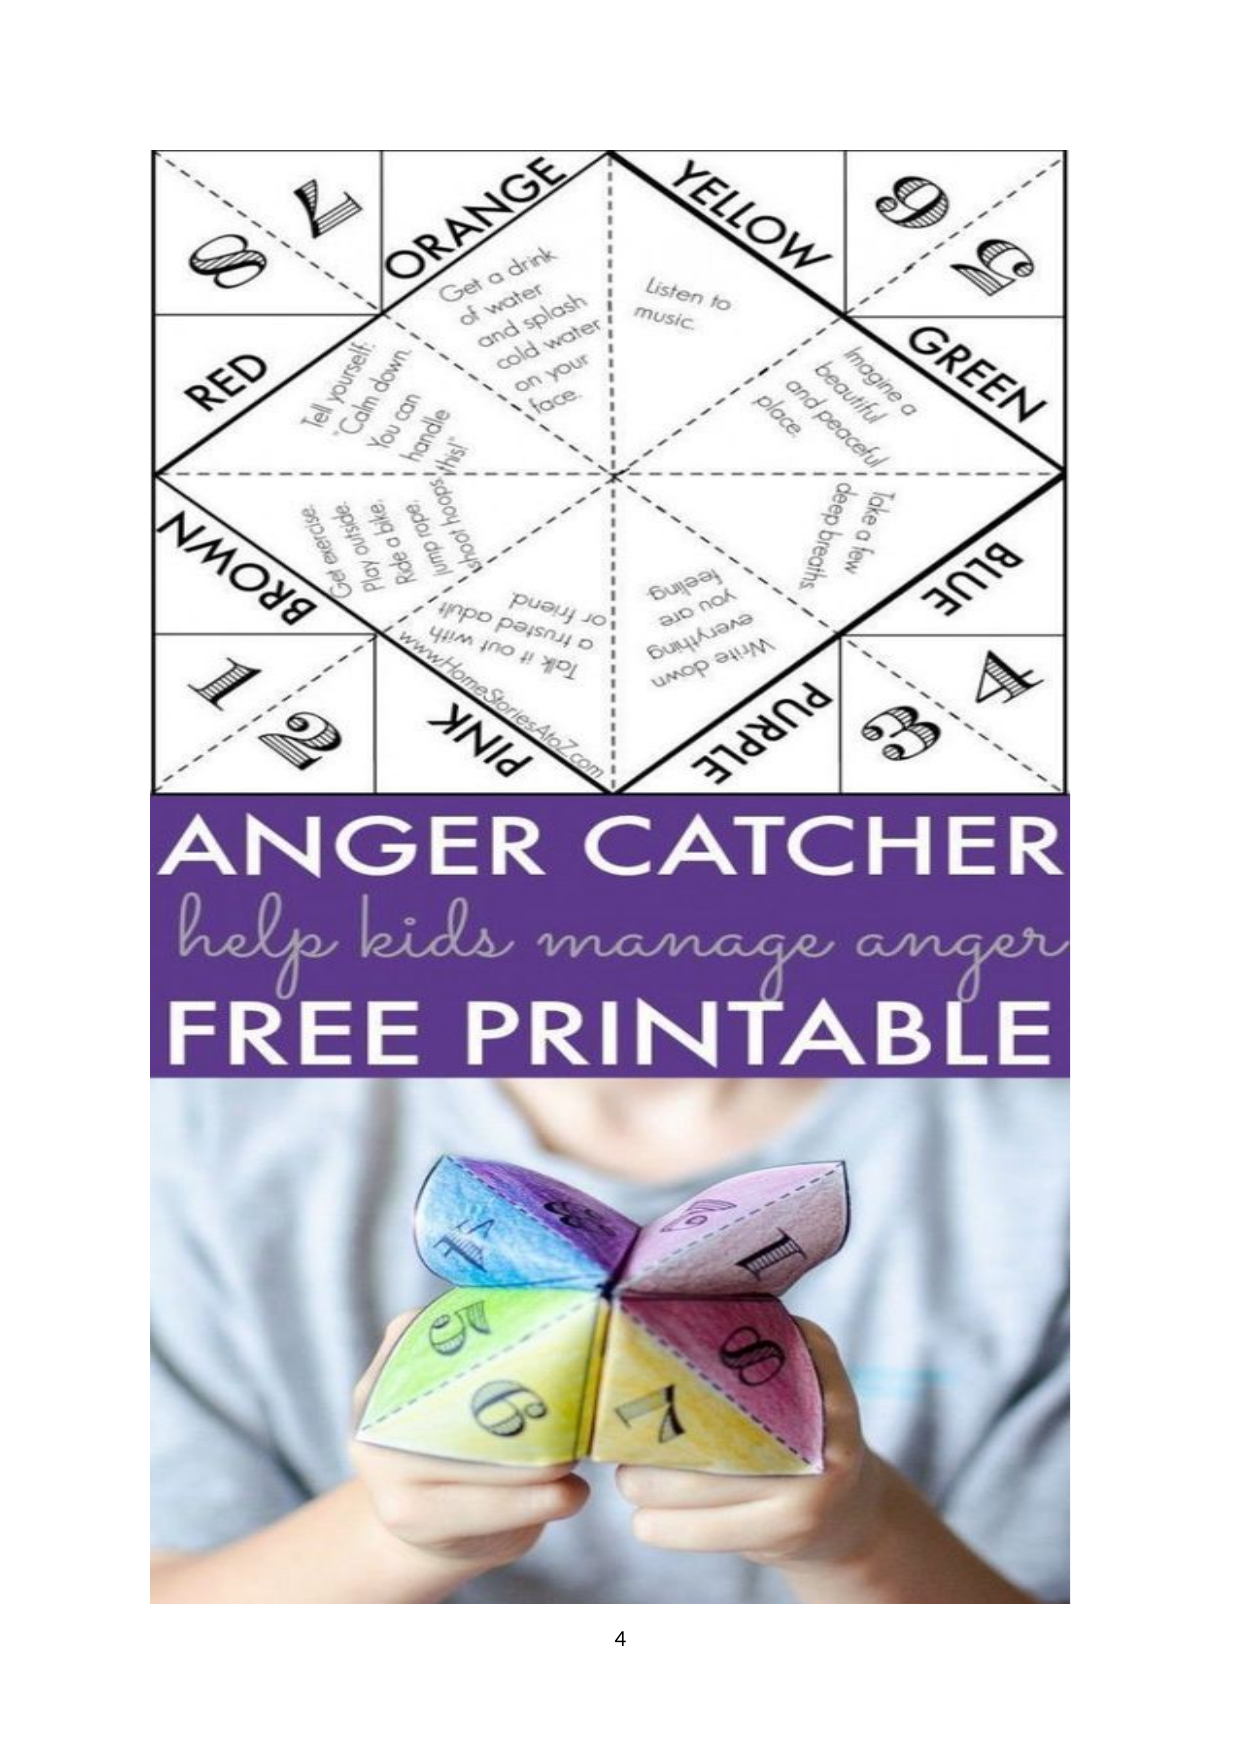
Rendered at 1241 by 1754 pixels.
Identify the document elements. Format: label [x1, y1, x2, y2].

picture [150, 150, 1071, 1604]
